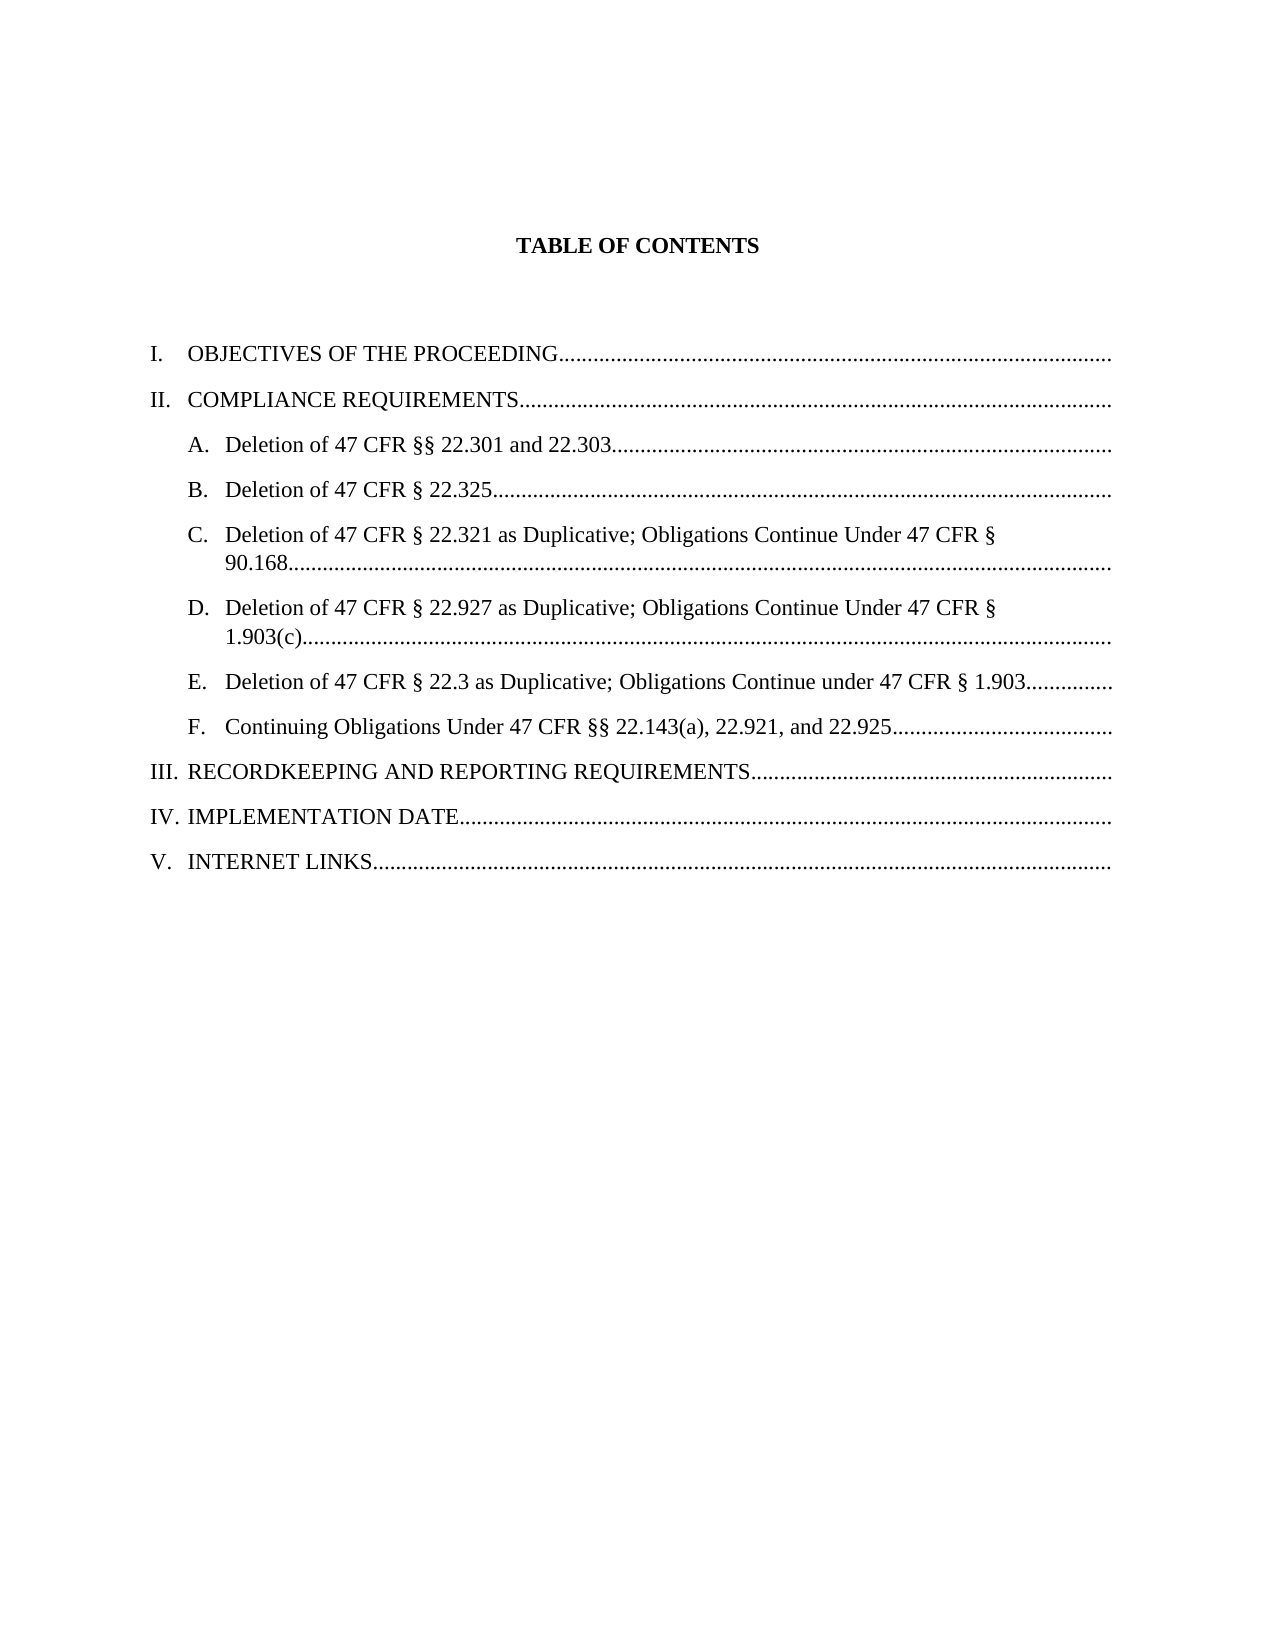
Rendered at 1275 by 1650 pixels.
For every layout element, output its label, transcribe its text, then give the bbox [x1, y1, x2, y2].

text III. Recordkeeping and REPORTING Requirements 4 [150, 758, 1050, 784]
text IV. implementation DATE 4 [150, 803, 1050, 830]
title Table of Contents [150, 232, 1125, 258]
text II. compliance requirements 1 [150, 386, 1050, 412]
text F. Continuing Obligations Under 47 CFR §§ 22.143(a), 22.921, and 22.925 3 [187, 713, 1050, 739]
text E. Deletion of 47 CFR § 22.3 as Duplicative; Obligations Continue under 47 CFR § 1.903 3 [187, 668, 1050, 694]
text A. Deletion of 47 CFR §§ 22.301 and 22.303 1 [187, 431, 1050, 457]
text I. Objectives of the Proceeding 1 [150, 341, 1050, 367]
text C. Deletion of 47 CFR § 22.321 as Duplicative; Obligations Continue Under 47 CFR § 90.168 2 [187, 521, 1050, 576]
text V. INTERNET linkS 4 [150, 848, 1050, 875]
text D. Deletion of 47 CFR § 22.927 as Duplicative; Obligations Continue Under 47 CFR § 1.903(c) 2 [187, 594, 1050, 649]
text B. Deletion of 47 CFR § 22.325 2 [187, 476, 1050, 502]
